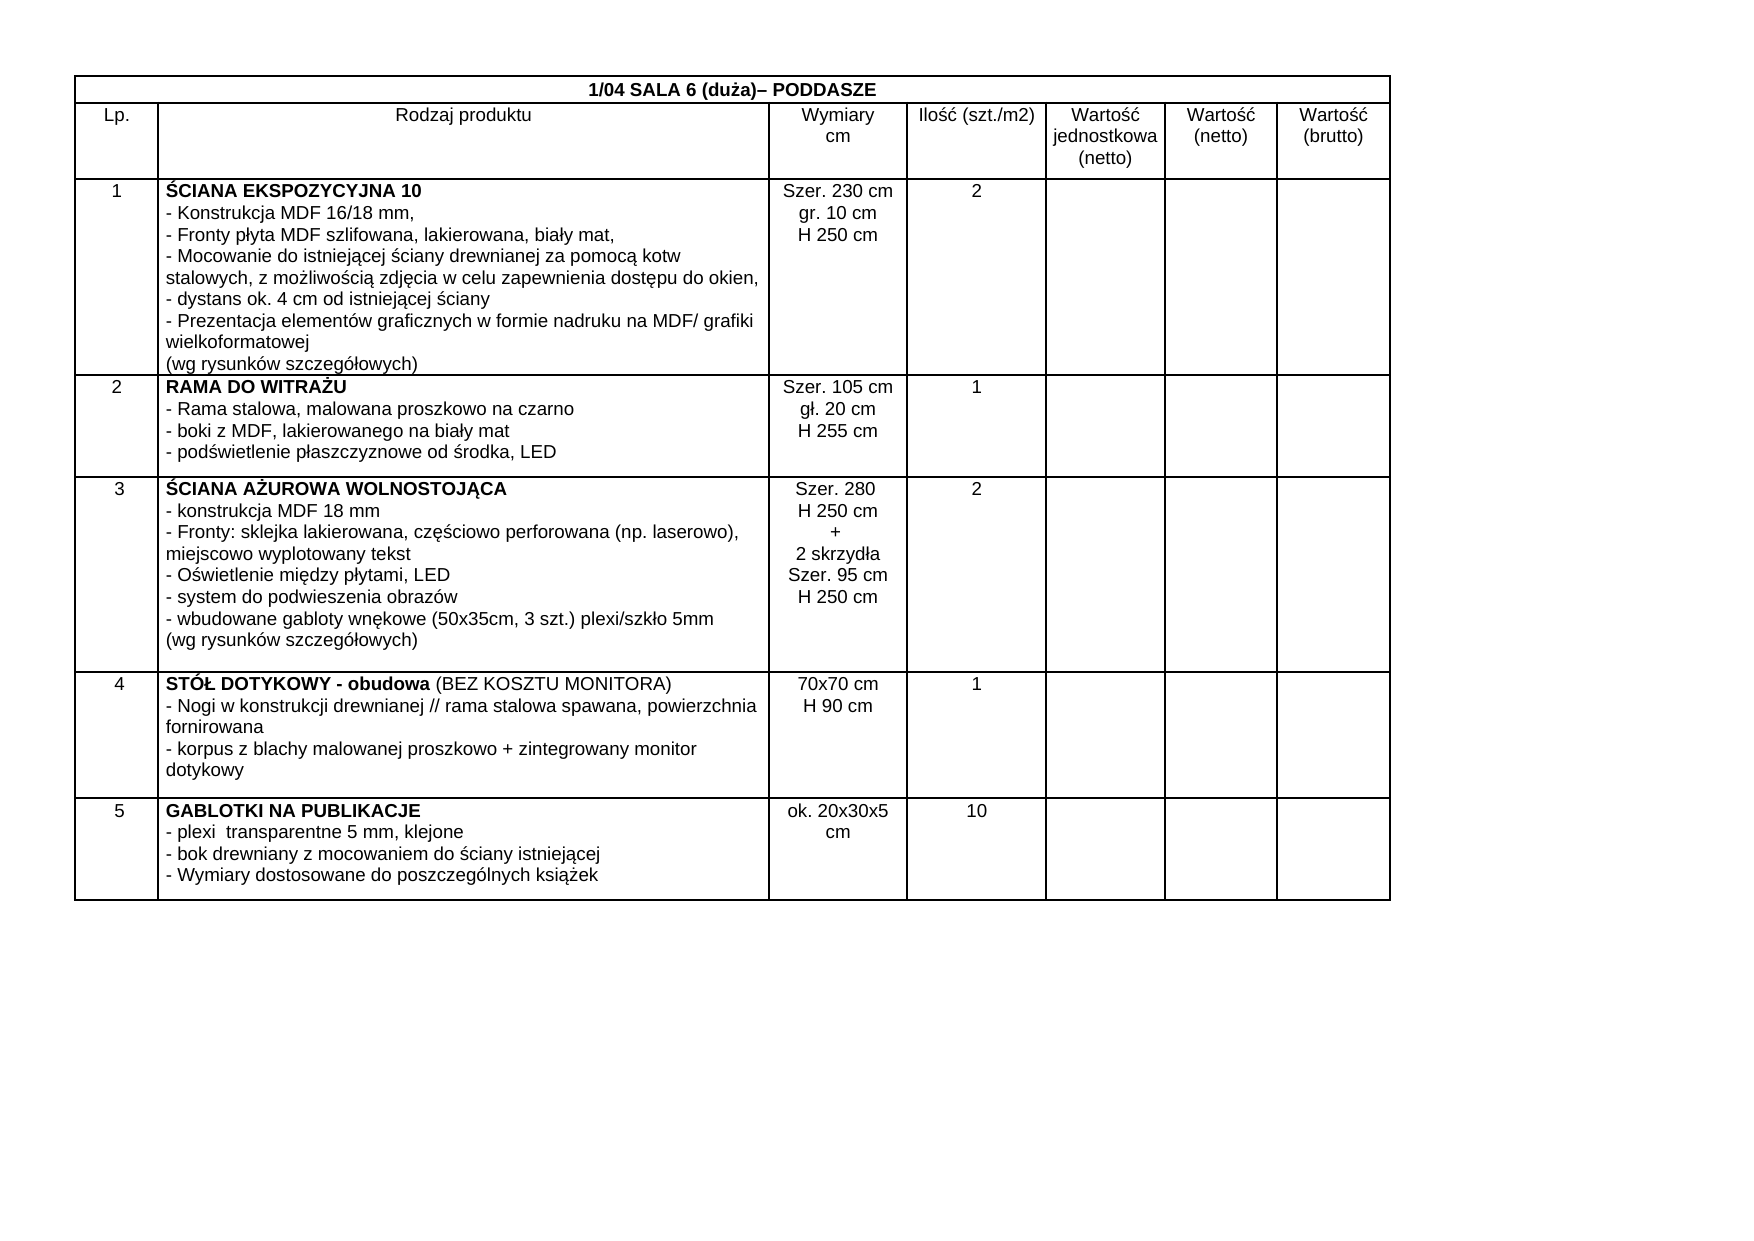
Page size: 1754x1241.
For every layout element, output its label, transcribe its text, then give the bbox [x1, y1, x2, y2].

table_cell 5 [76, 799, 157, 899]
table_cell Wartość (brutto) [1278, 104, 1389, 178]
table_cell [1166, 673, 1276, 797]
table_cell Szer. 280 H 250 cm + 2 skrzydła Szer. 95 cm H 250 cm [770, 478, 906, 671]
table_cell ŚCIANA EKSPOZYCYJNA 10 - Konstrukcja MDF 16/18 mm, - Fronty płyta MDF szlifowana, lakierowana, biały mat, - Mocowanie do istniejącej ściany drewnianej za pomocą kotw stalowych, z możliwością zdjęcia w celu zapewnienia dostępu do okien, - dystans ok. 4 cm od istniejącej ściany - Prezentacja elementów graficznych w formie nadruku na MDF/ grafiki wielkoformatowej (wg rysunków szczegółowych) [159, 180, 768, 374]
table_cell ŚCIANA AŻUROWA WOLNOSTOJĄCA - konstrukcja MDF 18 mm - Fronty: sklejka lakierowana, częściowo perforowana (np. laserowo), miejscowo wyplotowany tekst - Oświetlenie między płytami, LED - system do podwieszenia obrazów - wbudowane gabloty wnękowe (50x35cm, 3 szt.) plexi/szkło 5mm (wg rysunków szczegółowych) [159, 478, 768, 671]
table_cell GABLOTKI NA PUBLIKACJE - plexi transparentne 5 mm, klejone - bok drewniany z mocowaniem do ściany istniejącej - Wymiary dostosowane do poszczególnych książek [159, 799, 768, 899]
table_cell RAMA DO WITRAŻU - Rama stalowa, malowana proszkowo na czarno - boki z MDF, lakierowanego na biały mat - podświetlenie płaszczyznowe od środka, LED [159, 376, 768, 476]
table_cell 1 [908, 673, 1045, 797]
table_cell 2 [76, 376, 157, 476]
table_cell [1278, 478, 1389, 671]
table_cell 70x70 cm H 90 cm [770, 673, 906, 797]
table_cell [1166, 799, 1276, 899]
table_cell 1 [908, 376, 1045, 476]
table_cell [1278, 799, 1389, 899]
table_cell [1047, 376, 1164, 476]
table_cell Wartość jednostkowa (netto) [1047, 104, 1164, 178]
table_cell Lp. [76, 104, 157, 178]
table_cell 4 [76, 673, 157, 797]
table_cell 3 [76, 478, 157, 671]
table_cell 2 [908, 478, 1045, 671]
table_cell [1047, 478, 1164, 671]
table_cell 1/04 SALA 6 (duża)– PODDASZE [76, 77, 1389, 102]
table_cell [1278, 376, 1389, 476]
table_cell [1278, 673, 1389, 797]
table_cell [1166, 376, 1276, 476]
table_cell [1166, 180, 1276, 374]
table_cell Rodzaj produktu [159, 104, 768, 178]
table_cell ok. 20x30x5 cm [770, 799, 906, 899]
table_cell Ilość (szt./m2) [908, 104, 1045, 178]
table_cell [1166, 478, 1276, 671]
table_cell 2 [908, 180, 1045, 374]
table_cell Szer. 230 cm gr. 10 cm H 250 cm [770, 180, 906, 374]
table_cell Wartość (netto) [1166, 104, 1276, 178]
table_cell STÓŁ DOTYKOWY - obudowa (BEZ KOSZTU MONITORA) - Nogi w konstrukcji drewnianej // rama stalowa spawana, powierzchnia fornirowana - korpus z blachy malowanej proszkowo + zintegrowany monitor dotykowy [159, 673, 768, 797]
table_cell [1047, 180, 1164, 374]
table_cell 1 [76, 180, 157, 374]
table_cell Szer. 105 cm gł. 20 cm H 255 cm [770, 376, 906, 476]
table_cell [1047, 673, 1164, 797]
table_cell 10 [908, 799, 1045, 899]
table_cell Wymiary cm [770, 104, 906, 178]
table_cell [1047, 799, 1164, 899]
table_cell [1278, 180, 1389, 374]
